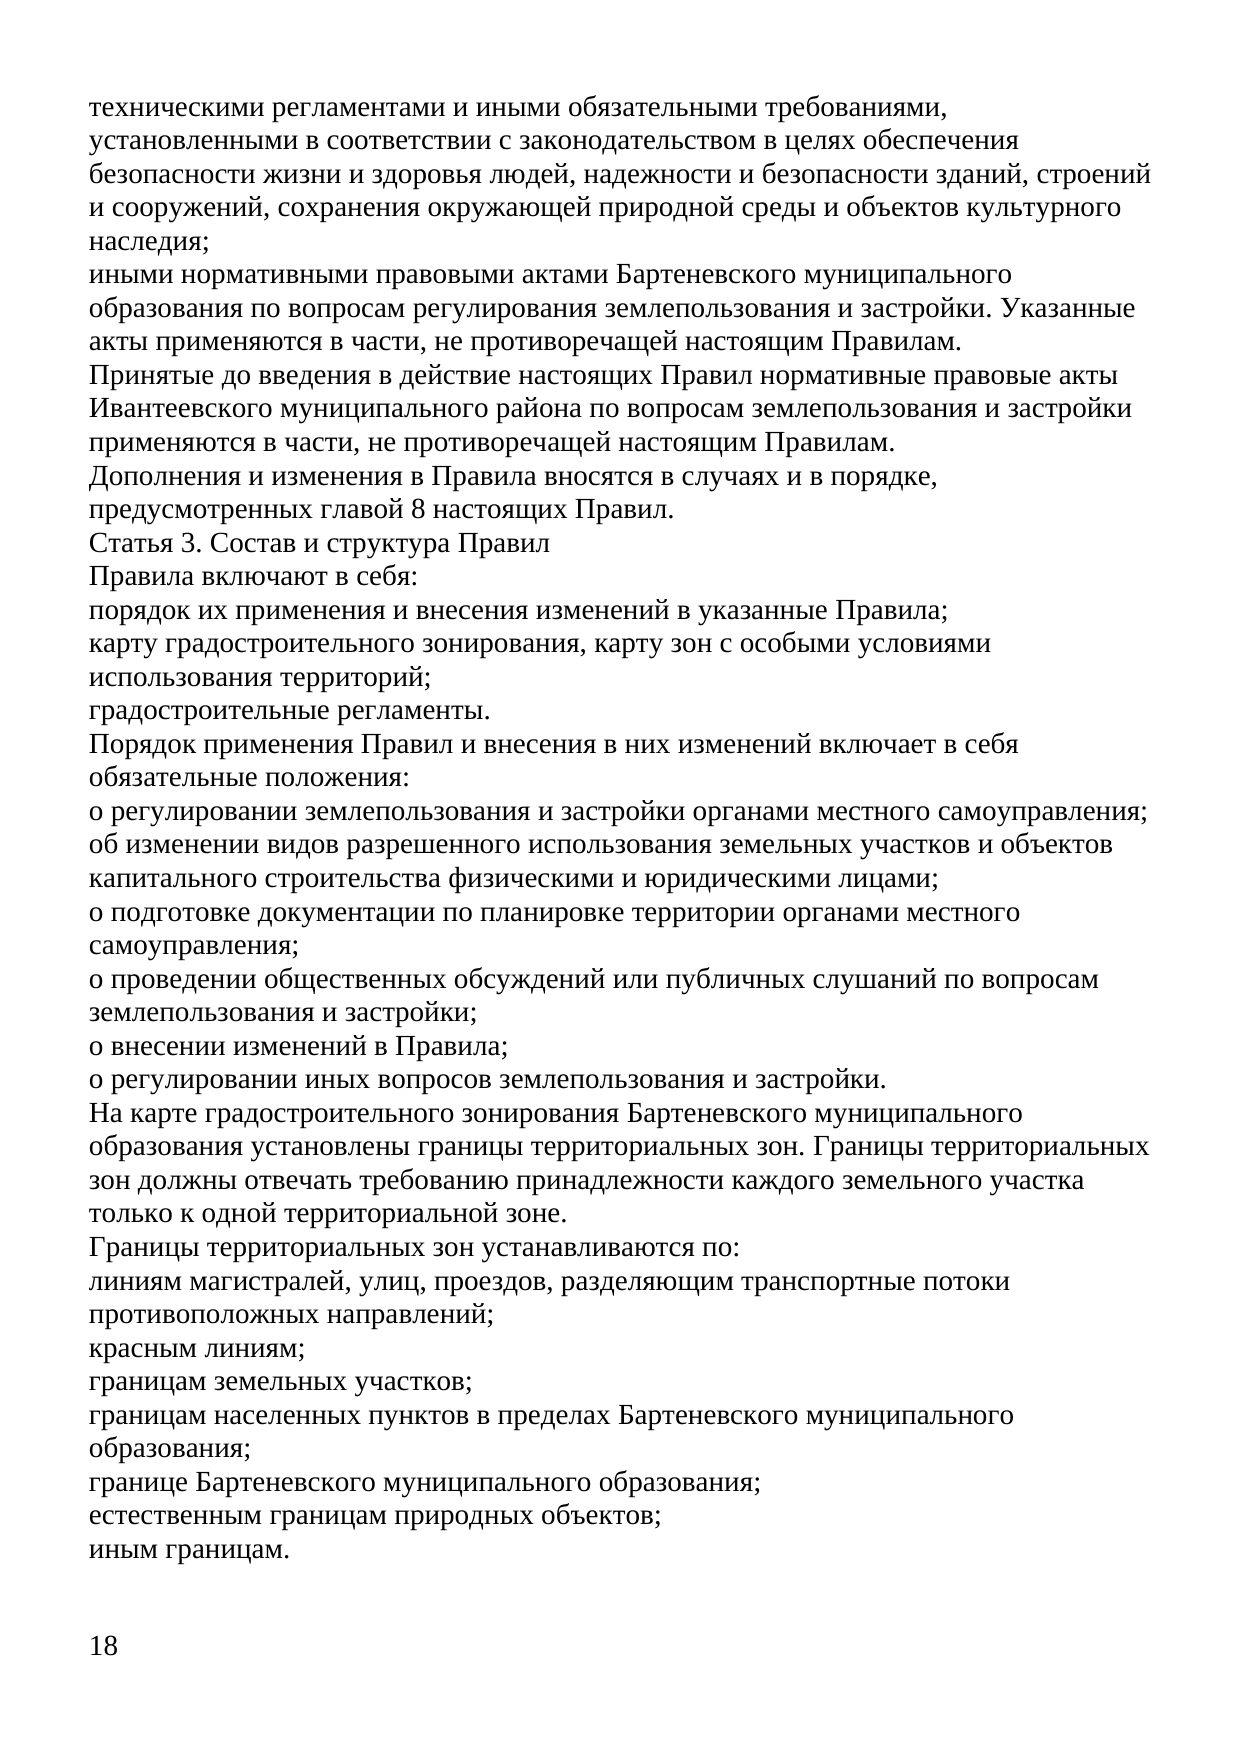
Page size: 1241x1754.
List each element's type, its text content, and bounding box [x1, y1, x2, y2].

text естественным границам природных объектов; [89, 1497, 1152, 1531]
text иным границам. [89, 1531, 1152, 1564]
text о внесении изменений в Правила; [89, 1028, 1152, 1061]
text Принятые до введения в действие настоящих Правил нормативные правовые акты Ивантеевского муниципального района по вопросам землепользования и застройки применяются в части, не противоречащей настоящим Правилам. [89, 357, 1152, 458]
text техническими регламентами и иными обязательными требованиями, установленными в соответствии с законодательством в целях обеспечения безопасности жизни и здоровья людей, надежности и безопасности зданий, строений и сооружений, сохранения окружающей природной среды и объектов культурного наследия; [89, 89, 1152, 256]
text порядок их применения и внесения изменений в указанные Правила; [89, 592, 1152, 625]
text о подготовке документации по планировке территории органами местного самоуправления; [89, 894, 1152, 961]
text Статья 3. Состав и структура Правил [89, 525, 1152, 558]
text о проведении общественных обсуждений или публичных слушаний по вопросам землепользования и застройки; [89, 961, 1152, 1028]
text градостроительные регламенты. [89, 692, 1152, 726]
text иными нормативными правовыми актами Бартеневского муниципального образования по вопросам регулирования землепользования и застройки. Указанные акты применяются в части, не противоречащей настоящим Правилам. [89, 256, 1152, 357]
text Порядок применения Правил и внесения в них изменений включает в себя обязательные положения: [89, 726, 1152, 793]
text На карте градостроительного зонирования Бартеневского муниципального образования установлены границы территориальных зон. Границы территориальных зон должны отвечать требованию принадлежности каждого земельного участка только к одной территориальной зоне. [89, 1095, 1152, 1229]
text границам населенных пунктов в пределах Бартеневского муниципального образования; [89, 1397, 1152, 1464]
text об изменении видов разрешенного использования земельных участков и объектов капитального строительства физическими и юридическими лицами; [89, 827, 1152, 894]
text красным линиям; [89, 1330, 1152, 1363]
text о регулировании землепользования и застройки органами местного самоуправления; [89, 793, 1152, 827]
text границе Бартеневского муниципального образования; [89, 1464, 1152, 1497]
text Дополнения и изменения в Правила вносятся в случаях и в порядке, предусмотренных главой 8 настоящих Правил. [89, 458, 1152, 525]
text о регулировании иных вопросов землепользования и застройки. [89, 1061, 1152, 1095]
text карту градостроительного зонирования, карту зон с особыми условиями использования территорий; [89, 625, 1152, 692]
text Границы территориальных зон устанавливаются по: [89, 1229, 1152, 1263]
text линиям магистралей, улиц, проездов, разделяющим транспортные потоки противоположных направлений; [89, 1263, 1152, 1330]
text Правила включают в себя: [89, 558, 1152, 592]
text границам земельных участков; [89, 1363, 1152, 1397]
